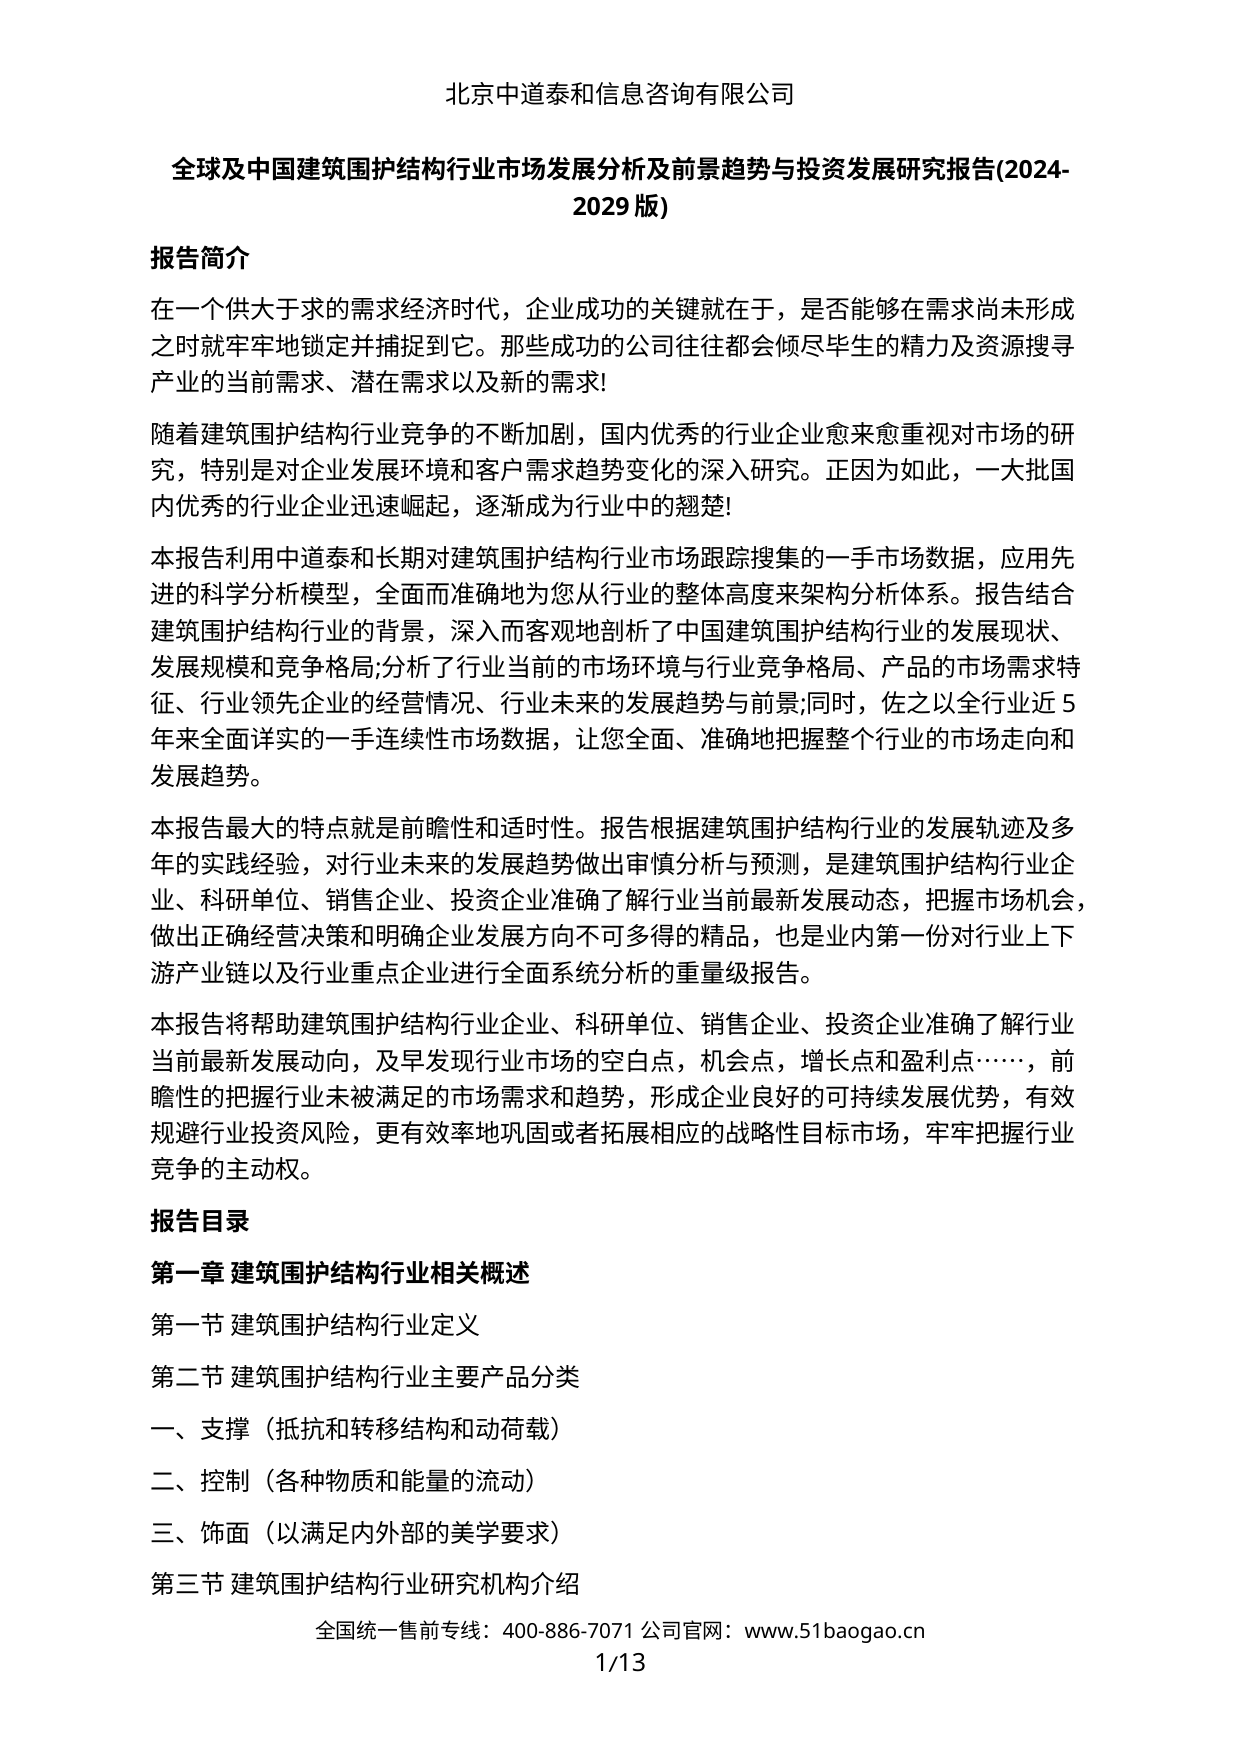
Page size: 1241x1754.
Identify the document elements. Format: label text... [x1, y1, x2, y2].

text 报告简介 [150, 238, 1090, 274]
text 报告目录 [150, 1202, 1090, 1238]
text 本报告最大的特点就是前瞻性和适时性。报告根据建筑围护结构行业的发展轨迹及多年的实践经验，对行业未来的发展趋势做出审慎分析与预测，是建筑围护结构行业企业、科研单位、销售企业、投资企业准确了解行业当前最新发展动态，把握市场机会，做出正确经营决策和明确企业发展方向不可多得的精品，也是业内第一份对行业上下游产业链以及行业重点企业进行全面系统分析的重量级报告。 [150, 808, 1090, 989]
text 全球及中国建筑围护结构行业市场发展分析及前景趋势与投资发展研究报告(2024-2029版) [150, 150, 1090, 222]
text 第一节 建筑围护结构行业定义 [150, 1306, 1090, 1342]
text 一、支撑（抵抗和转移结构和动荷载） [150, 1409, 1090, 1446]
text 本报告利用中道泰和长期对建筑围护结构行业市场跟踪搜集的一手市场数据，应用先进的科学分析模型，全面而准确地为您从行业的整体高度来架构分析体系。报告结合建筑围护结构行业的背景，深入而客观地剖析了中国建筑围护结构行业的发展现状、发展规模和竞争格局;分析了行业当前的市场环境与行业竞争格局、产品的市场需求特征、行业领先企业的经营情况、行业未来的发展趋势与前景;同时，佐之以全行业近5年来全面详实的一手连续性市场数据，让您全面、准确地把握整个行业的市场走向和发展趋势。 [150, 539, 1090, 792]
text 二、控制（各种物质和能量的流动） [150, 1461, 1090, 1497]
text 在一个供大于求的需求经济时代，企业成功的关键就在于，是否能够在需求尚未形成之时就牢牢地锁定并捕捉到它。那些成功的公司往往都会倾尽毕生的精力及资源搜寻产业的当前需求、潜在需求以及新的需求! [150, 290, 1090, 399]
text 三、饰面（以满足内外部的美学要求） [150, 1513, 1090, 1549]
text 随着建筑围护结构行业竞争的不断加剧，国内优秀的行业企业愈来愈重视对市场的研究，特别是对企业发展环境和客户需求趋势变化的深入研究。正因为如此，一大批国内优秀的行业企业迅速崛起，逐渐成为行业中的翘楚! [150, 414, 1090, 523]
text 第三节 建筑围护结构行业研究机构介绍 [150, 1565, 1090, 1601]
text 第二节 建筑围护结构行业主要产品分类 [150, 1357, 1090, 1394]
text 本报告将帮助建筑围护结构行业企业、科研单位、销售企业、投资企业准确了解行业当前最新发展动向，及早发现行业市场的空白点，机会点，增长点和盈利点……，前瞻性的把握行业未被满足的市场需求和趋势，形成企业良好的可持续发展优势，有效规避行业投资风险，更有效率地巩固或者拓展相应的战略性目标市场，牢牢把握行业竞争的主动权。 [150, 1005, 1090, 1186]
text 第一章 建筑围护结构行业相关概述 [150, 1254, 1090, 1290]
